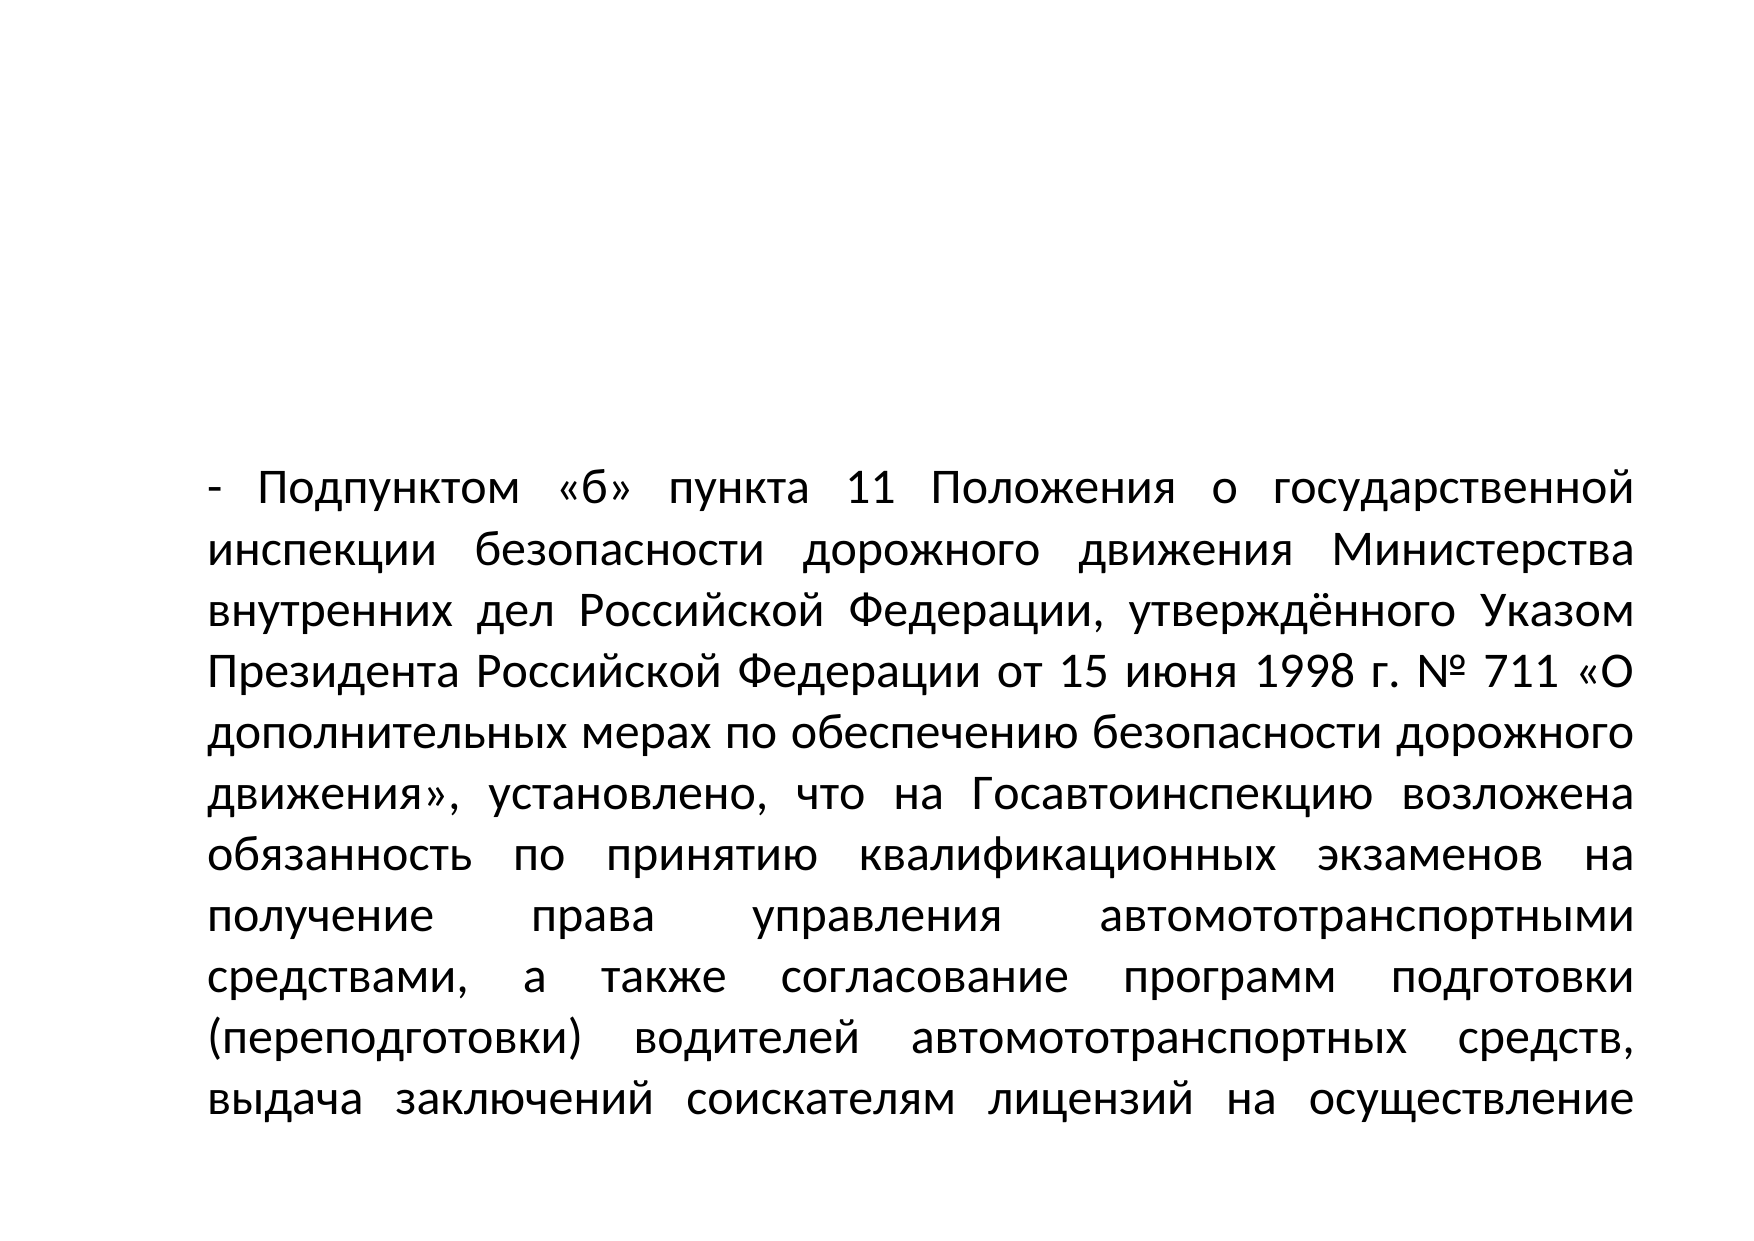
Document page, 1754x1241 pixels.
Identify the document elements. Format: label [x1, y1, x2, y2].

text [207, 455, 1636, 1127]
